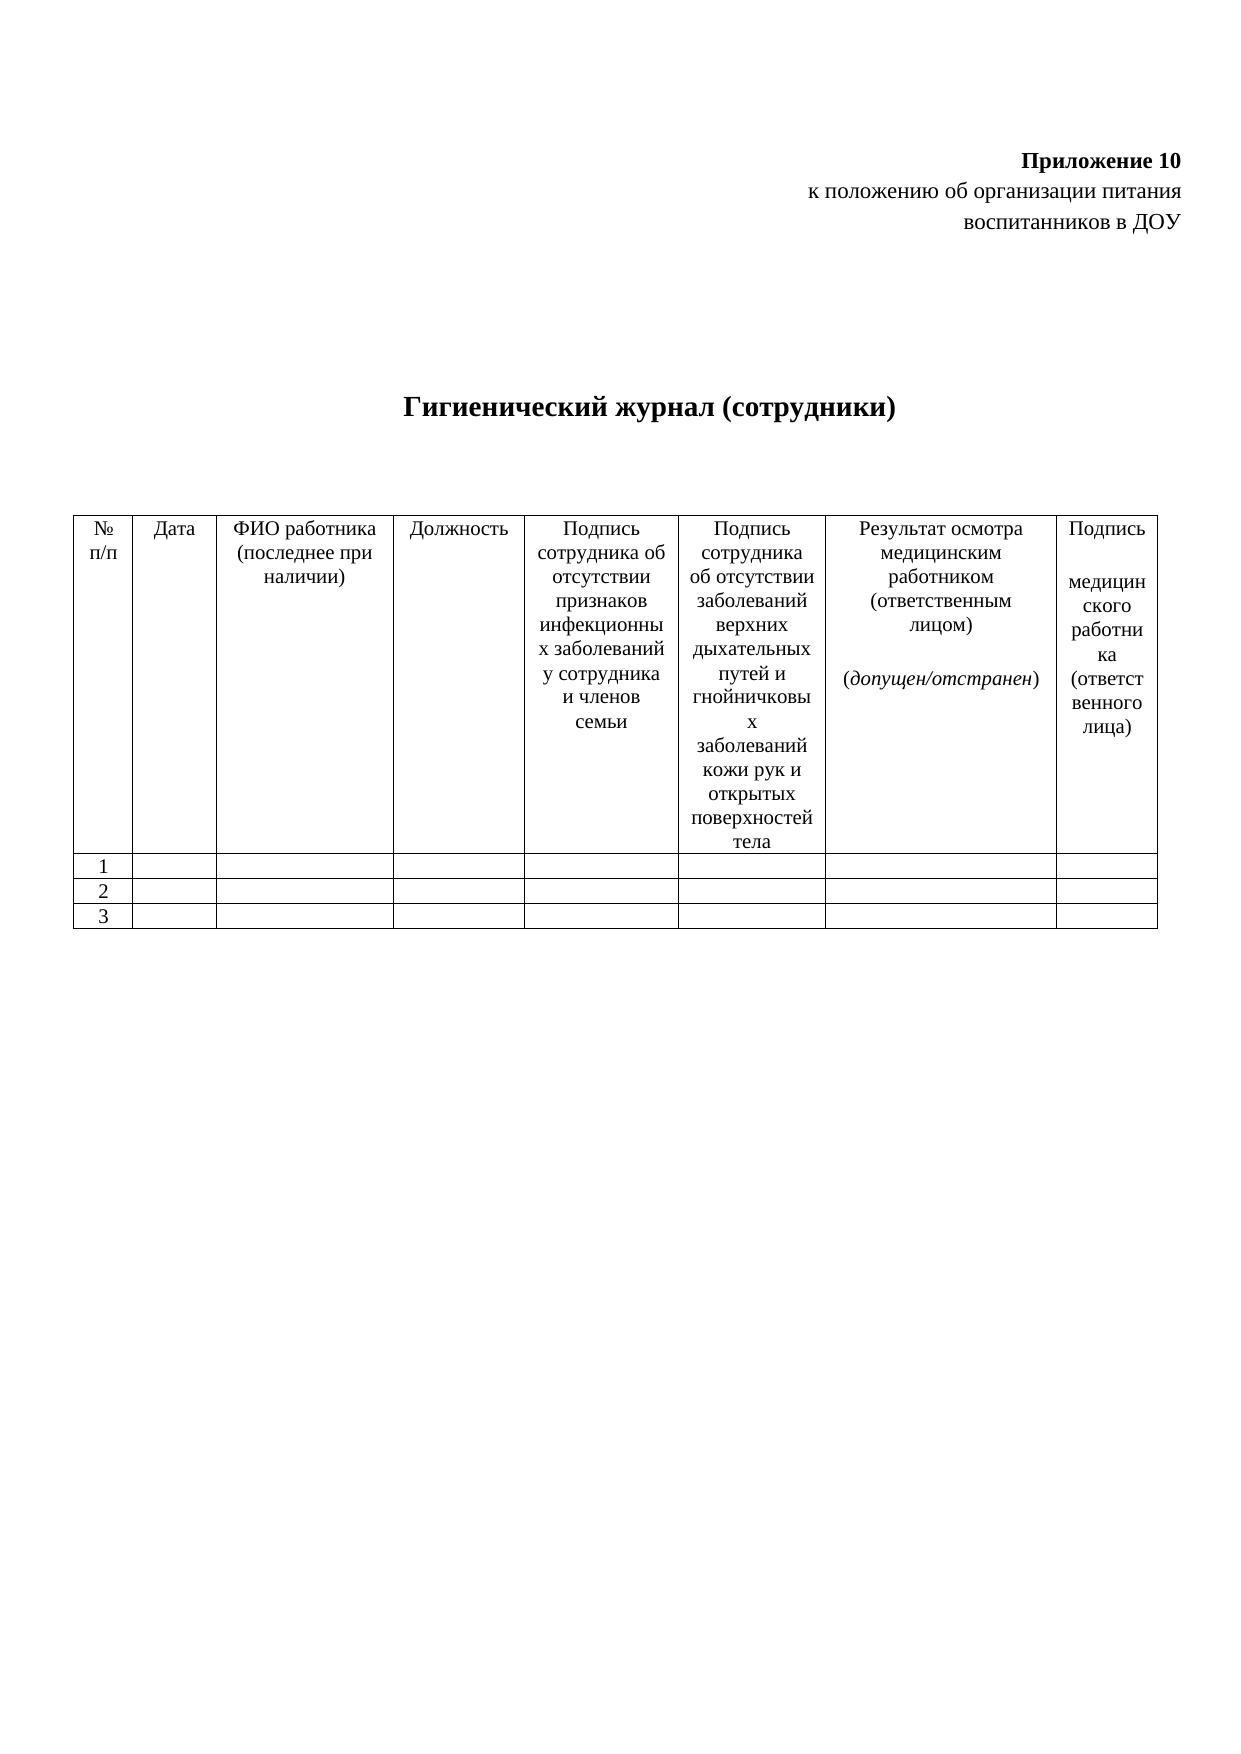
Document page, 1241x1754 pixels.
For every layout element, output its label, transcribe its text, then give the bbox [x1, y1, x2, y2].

text к положению об организации питания [118, 177, 1182, 204]
table_cell [133, 879, 216, 903]
text воспитанников в ДОУ [118, 208, 1181, 234]
table_cell 2 [74, 879, 132, 903]
table_header № п/п [74, 516, 132, 853]
table_header Результат осмотра медицинским работником (ответственным лицом) (допущен/отстранен) [826, 516, 1056, 853]
text Гигиенический журнал (сотрудники) [118, 389, 1181, 423]
table_cell [525, 854, 678, 878]
table_cell 1 [74, 854, 132, 878]
table_header Дата [133, 516, 216, 853]
table_header Подпись медицинского работника (ответственного лица) [1057, 516, 1157, 853]
table_cell [679, 904, 825, 928]
text Приложение 10 [118, 147, 1181, 174]
table_cell [525, 904, 678, 928]
table_cell [1057, 904, 1157, 928]
table_cell [394, 854, 524, 878]
table_cell [1057, 879, 1157, 903]
table_header Подпись сотрудника об отсутствии заболеваний верхних дыхательных путей и гнойничковых заболеваний кожи рук и открытых поверхностей тела [679, 516, 825, 853]
table_header Подпись сотрудника об отсутствии признаков инфекционных заболеваний у сотрудника и членов семьи [525, 516, 678, 853]
table_cell [1057, 854, 1157, 878]
table_cell [826, 879, 1056, 903]
table_header ФИО работника (последнее при наличии) [217, 516, 393, 853]
table_cell [826, 904, 1056, 928]
table_cell [394, 879, 524, 903]
table_cell [133, 854, 216, 878]
table_cell [217, 904, 393, 928]
table_cell [826, 854, 1056, 878]
table_cell [679, 879, 825, 903]
table_cell [679, 854, 825, 878]
table_cell [525, 879, 678, 903]
table_cell [394, 904, 524, 928]
table_cell 3 [74, 904, 132, 928]
table_cell [133, 904, 216, 928]
table_header Должность [394, 516, 524, 853]
table_cell [217, 879, 393, 903]
table_cell [217, 854, 393, 878]
